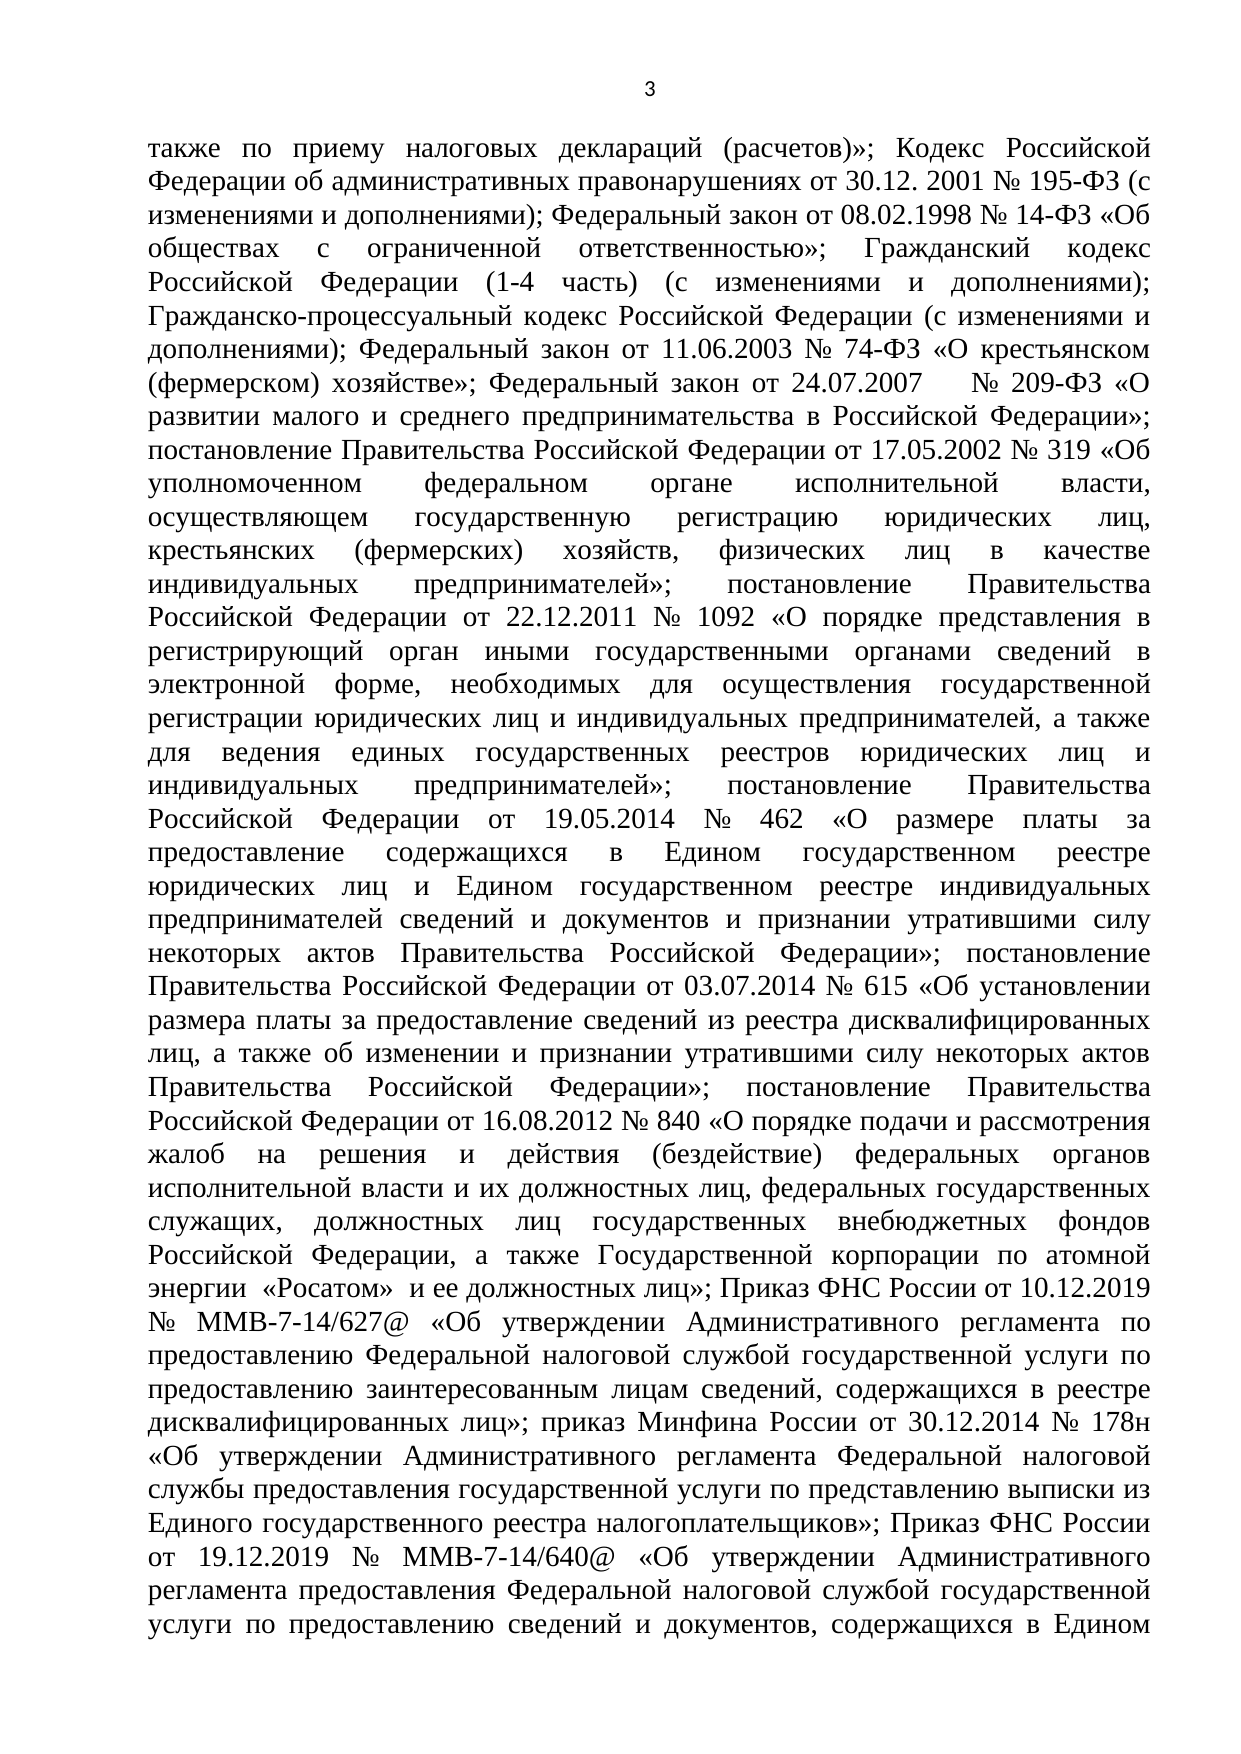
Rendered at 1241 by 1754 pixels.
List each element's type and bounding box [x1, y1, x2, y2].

text [148, 130, 1152, 1639]
